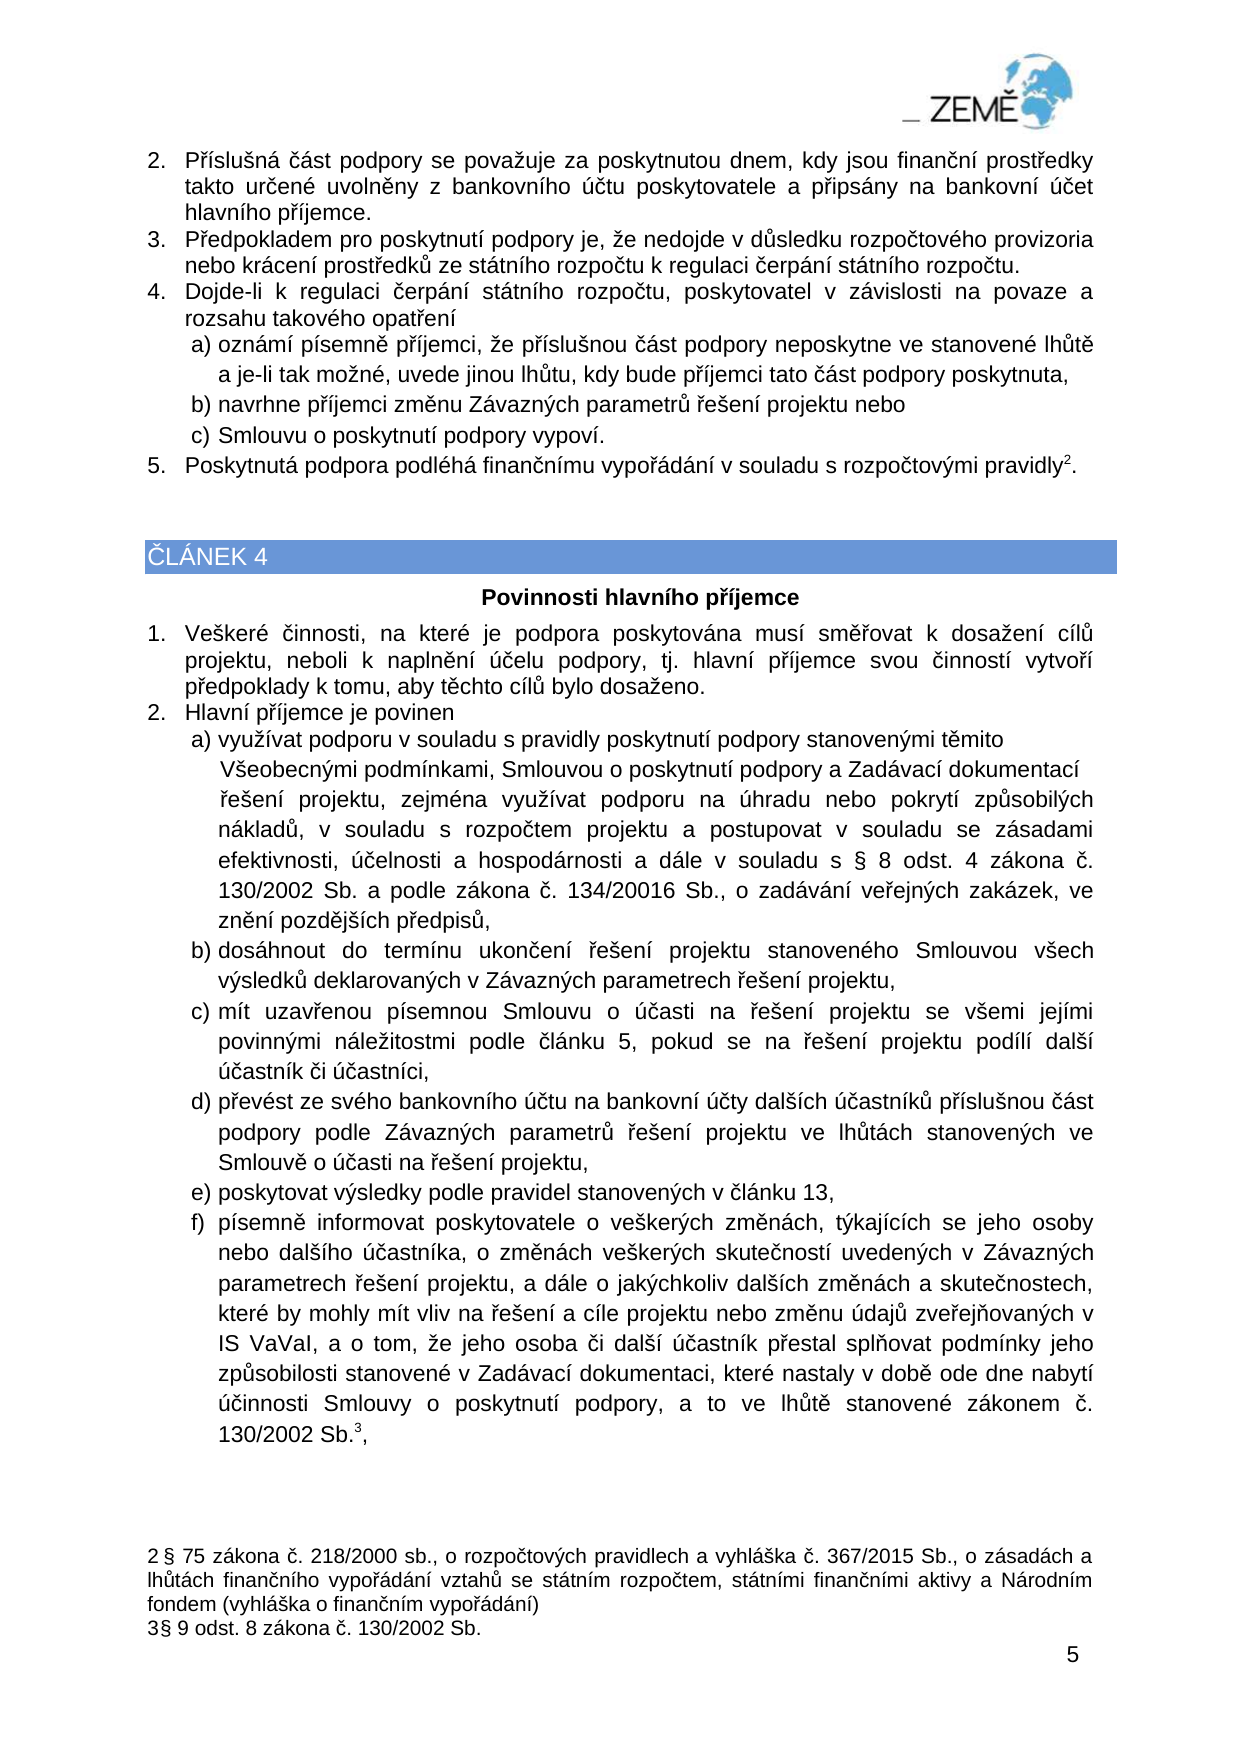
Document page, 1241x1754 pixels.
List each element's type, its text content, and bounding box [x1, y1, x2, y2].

list Předpokladem pro poskytnutí podpory je, že nedojde v důsledku rozpočtového provizoria nebo krácení prostředků ze státního rozpočtu k regulaci čerpání státního rozpočtu. [147, 226, 1094, 278]
list převést ze svého bankovního účtu na bankovní účty dalších účastníků příslušnou část podpory podle Závazných parametrů řešení projektu ve lhůtách stanovených ve Smlouvě o účasti na řešení projektu, [191, 1088, 1094, 1175]
text řešení projektu, zejména využívat podporu na úhradu nebo pokrytí způsobilých nákladů, v souladu s rozpočtem projektu a postupovat v souladu se zásadami efektivnosti, účelnosti a hospodárnosti a dále v souladu s § 8 odst. 4 zákona č. 130/2002 Sb. a podle zákona č. 134/20016 Sb., o zadávání veřejných zakázek, ve znění pozdějších předpisů, [218, 786, 1094, 933]
list dosáhnout do termínu ukončení řešení projektu stanoveného Smlouvou všech výsledků deklarovaných v Závazných parametrech řešení projektu, [191, 937, 1094, 994]
text Povinnosti hlavního příjemce [166, 584, 1115, 610]
text ČLÁNEK 4 [147, 542, 1115, 573]
list mít uzavřenou písemnou Smlouvu o účasti na řešení projektu se všemi jejími povinnými náležitostmi podle článku 5, pokud se na řešení projektu podílí další účastník či účastníci, [191, 998, 1094, 1084]
picture [902, 39, 1097, 134]
list Veškeré činnosti, na které je podpora poskytována musí směřovat k dosažení cílů projektu, neboli k naplnění účelu podpory, tj. hlavní příjemce svou činností vytvoří předpoklady k tomu, aby těchto cílů bylo dosaženo. [147, 620, 1094, 699]
list oznámí písemně příjemci, že příslušnou část podpory neposkytne ve stanovené lhůtě a je-li tak možné, uvede jinou lhůtu, kdy bude příjemci tato část podpory poskytnuta, [191, 331, 1094, 388]
list Hlavní příjemce je povinen [147, 699, 1115, 726]
list písemně informovat poskytovatele o veškerých změnách, týkajících se jeho osoby nebo dalšího účastníka, o změnách veškerých skutečností uvedených v Závazných parametrech řešení projektu, a dále o jakýchkoliv dalších změnách a skutečnostech, které by mohly mít vliv na řešení a cíle projektu nebo změnu údajů zveřejňovaných v IS VaVaI, a o tom, že jeho osoba či další účastník přestal splňovat podmínky jeho způsobilosti stanovené v Zadávací dokumentaci, které nastaly v době ode dne nabytí účinnosti Smlouvy o poskytnutí podpory, a to ve lhůtě stanovené zákonem č. 130/2002 Sb., [191, 1209, 1094, 1447]
list Příslušná část podpory se považuje za poskytnutou dnem, kdy jsou finanční prostředky takto určené uvolněny z bankovního účtu poskytovatele a připsány na bankovní účet hlavního příjemce. [147, 147, 1094, 226]
list poskytovat výsledky podle pravidel stanovených v článku 13, [191, 1179, 1115, 1205]
text Všeobecnými podmínkami, Smlouvou o poskytnutí podpory a Zadávací dokumentací [218, 756, 1115, 782]
list Smlouvu o poskytnutí podpory vypoví. [191, 422, 1115, 448]
list navrhne příjemci změnu Závazných parametrů řešení projektu nebo [191, 391, 1115, 418]
list Poskytnutá podpora podléhá finančnímu vypořádání v souladu s rozpočtovými pravidly. [147, 452, 1115, 478]
list Dojde-li k regulaci čerpání státního rozpočtu, poskytovatel v závislosti na povaze a rozsahu takového opatření [147, 278, 1094, 331]
list využívat podporu v souladu s pravidly poskytnutí podpory stanovenými těmito [191, 726, 1115, 752]
